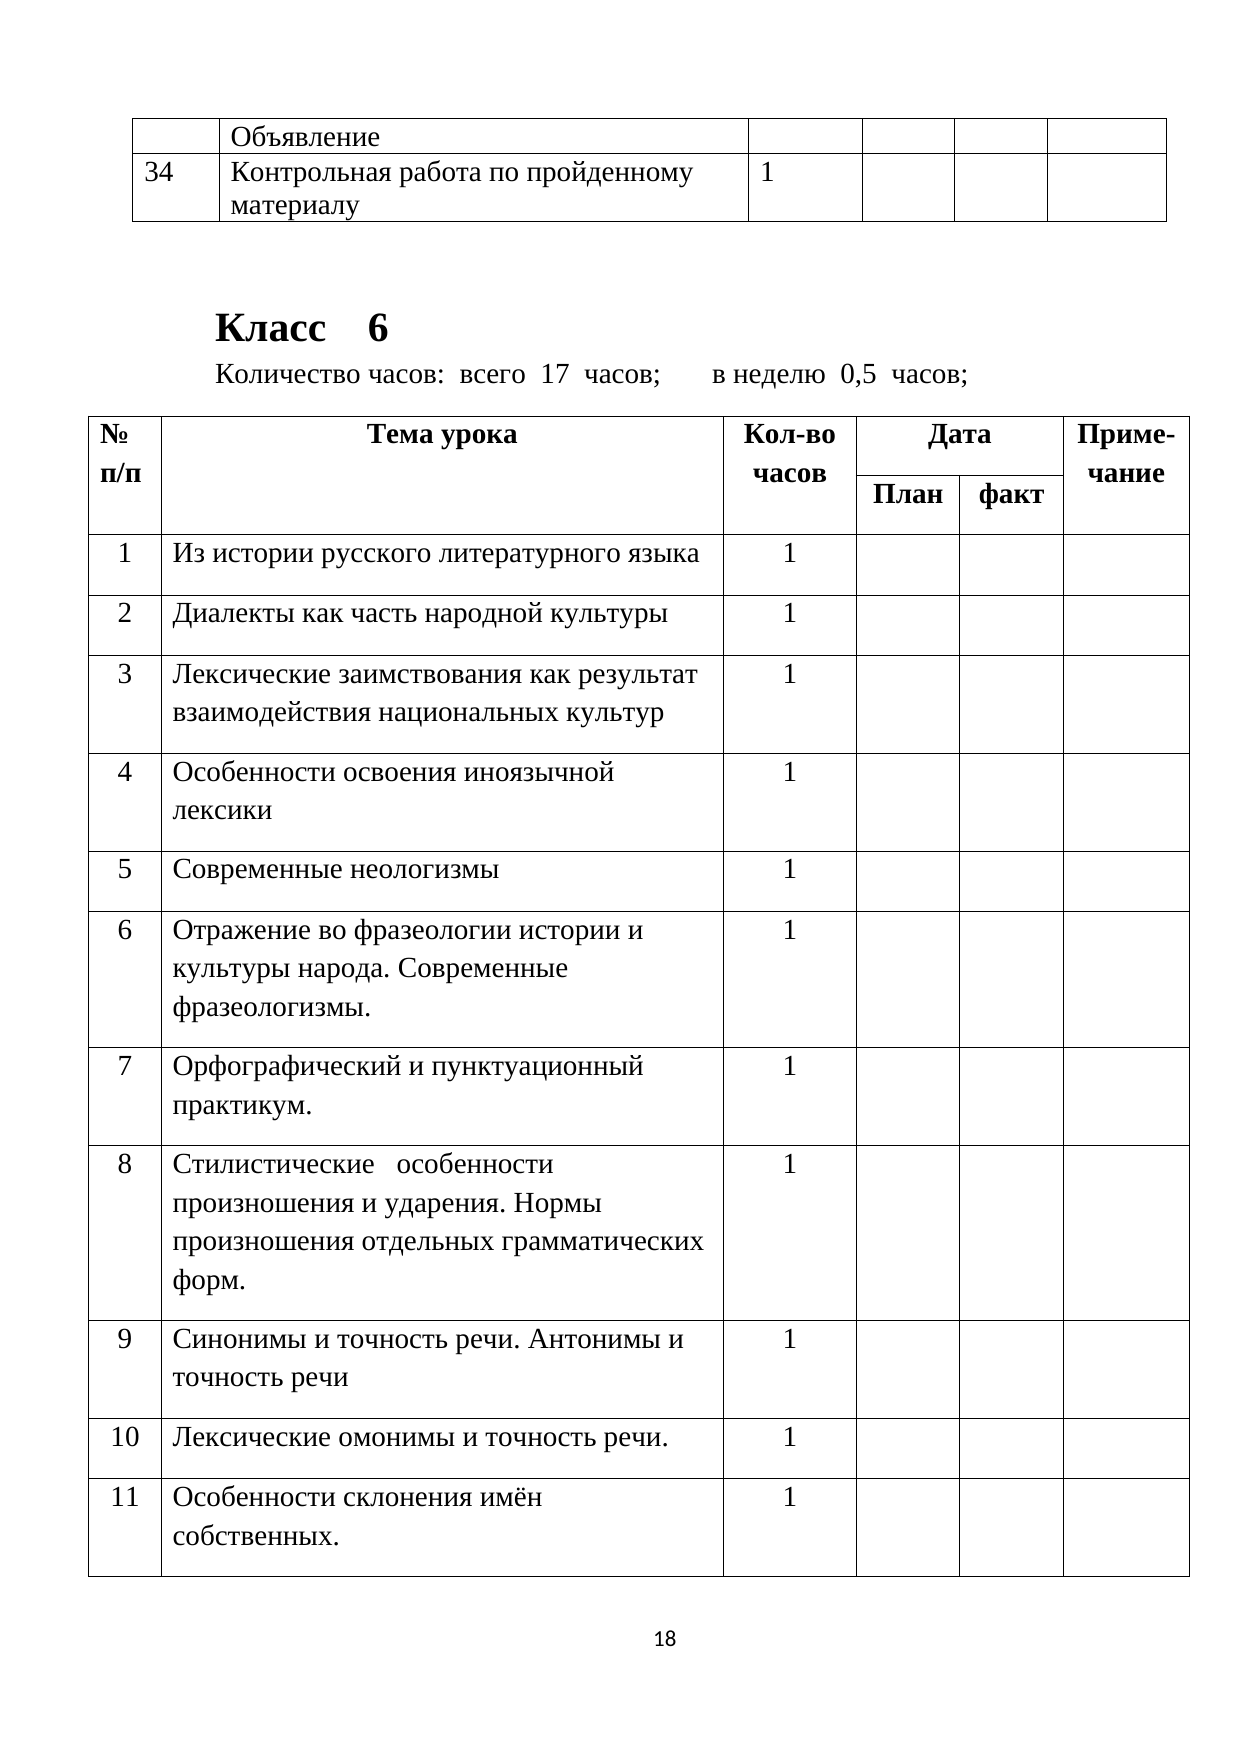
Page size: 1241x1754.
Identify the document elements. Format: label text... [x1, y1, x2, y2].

table_cell [1048, 119, 1166, 153]
table_cell [857, 754, 959, 851]
table_cell 1 [724, 1146, 856, 1320]
table_cell Особенности склонения имён собственных. [162, 1479, 723, 1576]
table_cell Особенности освоения иноязычной лексики [162, 754, 723, 851]
table_cell [960, 754, 1063, 851]
table_cell [857, 1321, 959, 1418]
text Количество часов: всего 17 часов; в неделю 0,5 часов; [215, 356, 1152, 390]
table_cell 1 [724, 754, 856, 851]
table_cell 3 [89, 656, 161, 753]
table_cell [1064, 596, 1189, 655]
table_cell [857, 852, 959, 911]
table_cell 2 [89, 596, 161, 655]
table_cell Отражение во фразеологии истории и культуры народа. Современные фразеологизмы. [162, 912, 723, 1047]
table_cell План [857, 476, 959, 534]
table_cell 8 [89, 1146, 161, 1320]
table_cell 1 [749, 119, 862, 153]
table_cell [857, 1146, 959, 1320]
table_cell 5 [89, 852, 161, 911]
table_cell [1064, 1479, 1189, 1576]
table_header № п/п [89, 417, 161, 534]
table_cell 4 [89, 754, 161, 851]
table_cell 34 [133, 154, 219, 221]
table_cell [1048, 154, 1166, 221]
table_cell [960, 912, 1063, 1047]
table_cell 1 [724, 535, 856, 594]
table_cell 9 [89, 1321, 161, 1418]
table_cell [857, 1419, 959, 1478]
table_cell 1 [749, 154, 862, 221]
table_cell [1064, 1419, 1189, 1478]
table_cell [220, 119, 748, 153]
table_cell 1 [724, 656, 856, 753]
table_header Кол-во часов [724, 417, 856, 534]
table_cell [1064, 1048, 1189, 1145]
table_cell [960, 1146, 1063, 1320]
table_cell 11 [89, 1479, 161, 1576]
table_cell [1064, 535, 1189, 594]
table_cell [863, 154, 954, 221]
table_cell [960, 852, 1063, 911]
table_cell [960, 1048, 1063, 1145]
table_header Приме-чание [1064, 417, 1189, 534]
table_cell [857, 1479, 959, 1576]
table_cell 7 [89, 1048, 161, 1145]
table_cell [857, 912, 959, 1047]
table_cell Из истории русского литературного языка [162, 535, 723, 594]
table_cell Современные неологизмы [162, 852, 723, 911]
table_cell [857, 656, 959, 753]
table_cell [857, 535, 959, 594]
table_cell [857, 596, 959, 655]
table_header Тема урока [162, 417, 723, 534]
table_cell [1064, 912, 1189, 1047]
table_cell [960, 535, 1063, 594]
table_header Дата [857, 417, 1063, 475]
table_cell [1064, 852, 1189, 911]
table_cell [960, 596, 1063, 655]
table_cell 1 [89, 535, 161, 594]
table_cell Контрольная работа по пройденному материалу [220, 154, 748, 221]
table_cell 1 [724, 912, 856, 1047]
table_cell [1064, 1146, 1189, 1320]
table_cell 33 [133, 119, 219, 153]
table_cell [1064, 656, 1189, 753]
table_cell Синонимы и точность речи. Антонимы и точность речи [162, 1321, 723, 1418]
table_cell [960, 1321, 1063, 1418]
table_cell Диалекты как часть народной культуры [162, 596, 723, 655]
table_cell 1 [724, 1048, 856, 1145]
table_cell [1064, 1321, 1189, 1418]
table_cell факт [960, 476, 1063, 534]
table_cell [863, 119, 954, 153]
table_cell [960, 656, 1063, 753]
table_cell [1064, 754, 1189, 851]
table_cell Орфографический и пунктуационный практикум. [162, 1048, 723, 1145]
table_cell [960, 1419, 1063, 1478]
table_cell 10 [89, 1419, 161, 1478]
table_cell Лексические заимствования как результат взаимодействия национальных культур [162, 656, 723, 753]
table_cell Лексические омонимы и точность речи. [162, 1419, 723, 1478]
table_cell [960, 1479, 1063, 1576]
table_cell [857, 1048, 959, 1145]
table_cell 1 [724, 596, 856, 655]
table_cell 1 [724, 852, 856, 911]
table_cell 1 [724, 1479, 856, 1576]
table_cell 1 [724, 1419, 856, 1478]
table_cell 6 [89, 912, 161, 1047]
table_cell Стилистические особенности произношения и ударения. Нормы произношения отдельных грамматических форм. [162, 1146, 723, 1320]
subtitle Класс 6 [215, 302, 1152, 350]
table_cell [955, 154, 1047, 221]
table_cell [955, 119, 1047, 153]
table_cell 1 [724, 1321, 856, 1418]
